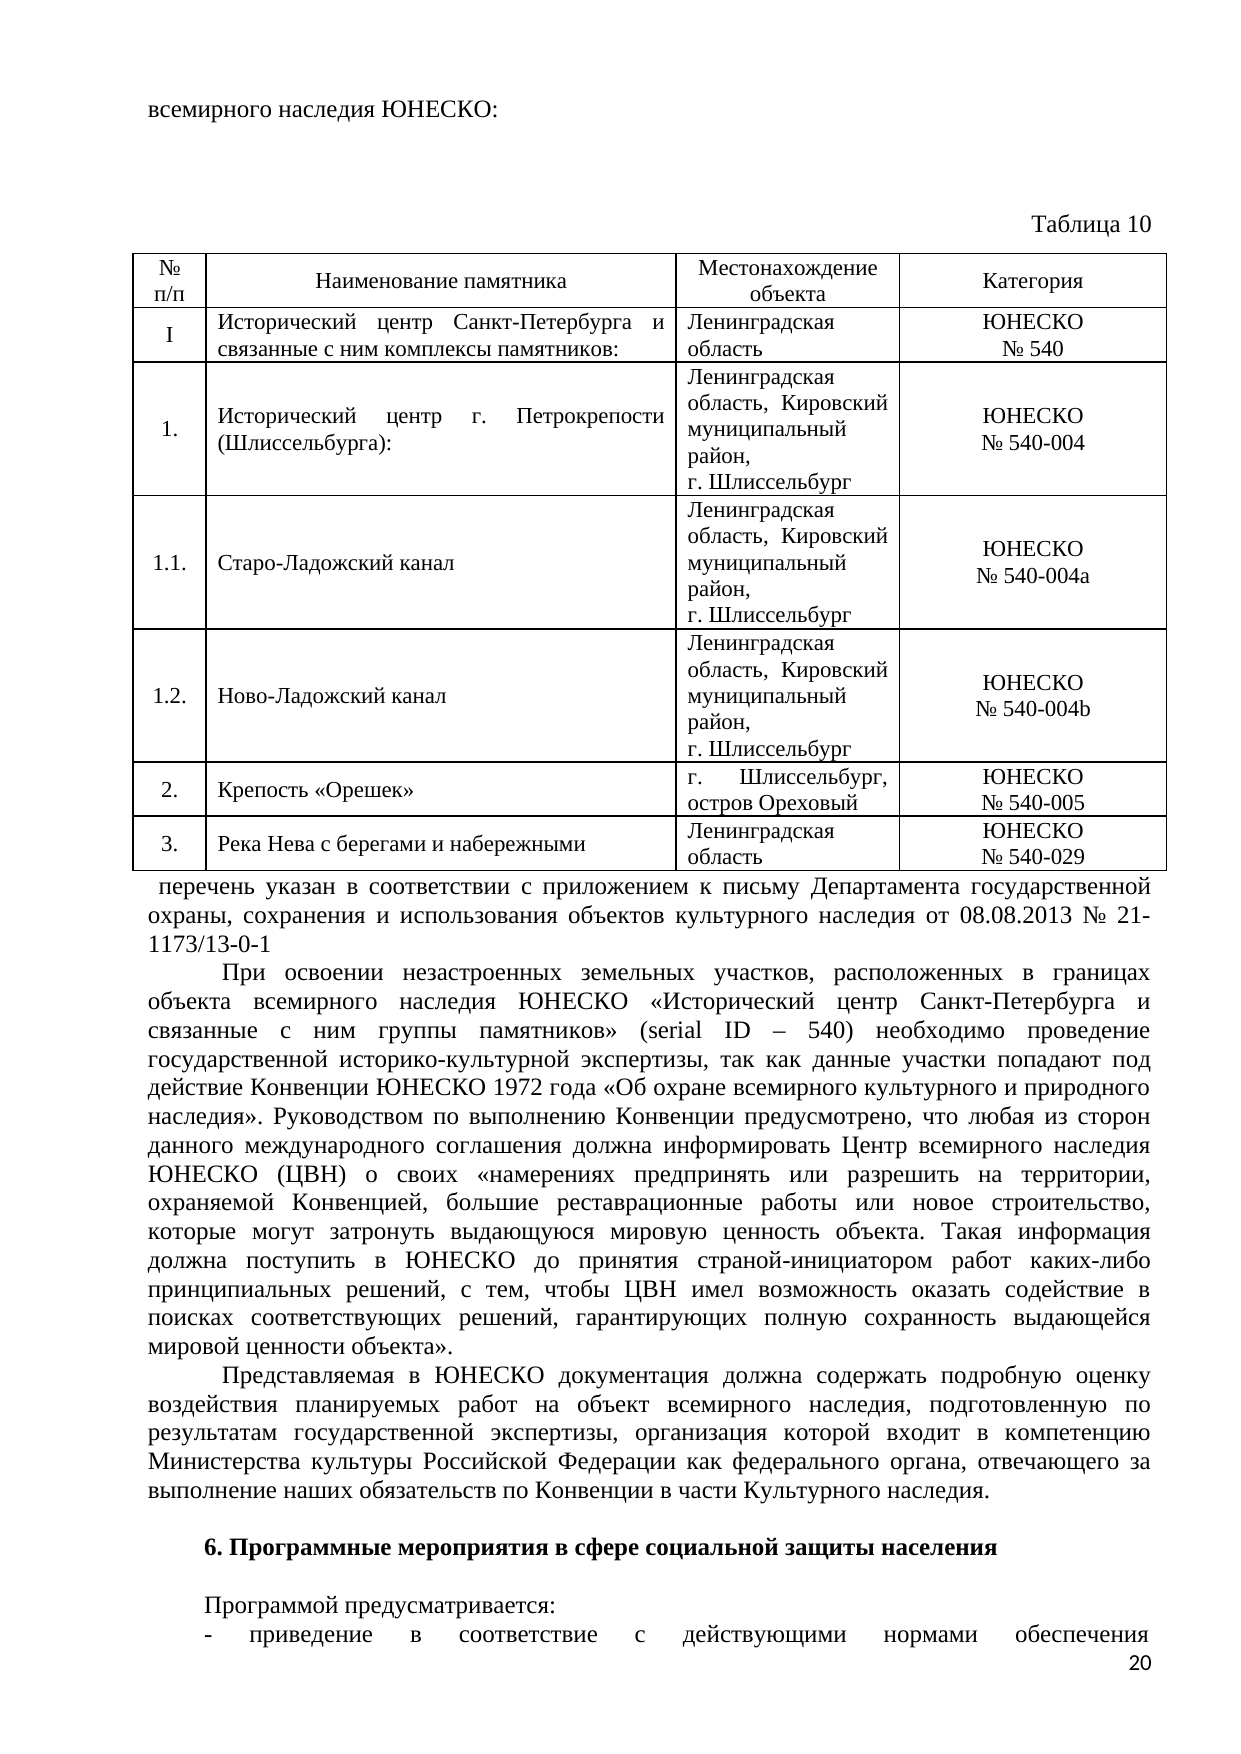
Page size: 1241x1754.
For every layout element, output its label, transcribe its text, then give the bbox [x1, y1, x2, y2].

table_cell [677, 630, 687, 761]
table_cell 1.2. [134, 630, 205, 761]
table_cell Ново-Ладожский канал [207, 630, 675, 761]
table_cell ЮНЕСКО № 540-004b [900, 630, 1166, 761]
text Представляемая в ЮНЕСКО документация должна содержать подробную оценку воздействия планируемых работ на объект всемирного наследия, подготовленную по результатам государственной экспертизы, организация которой входит в компетенцию Министерства культуры Российской Федерации как федерального органа, отвечающего за выполнение наших обязательств по Конвенции в части Культурного наследия. [148, 1360, 1152, 1504]
table_header Категория [900, 254, 1166, 307]
table_cell I [134, 308, 205, 361]
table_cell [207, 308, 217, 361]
table_cell 2. [134, 763, 205, 815]
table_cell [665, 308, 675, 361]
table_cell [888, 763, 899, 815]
table_cell 1.1. [134, 496, 205, 628]
text 6. Программные мероприятия в сфере социальной защиты населения [148, 1532, 1149, 1561]
table_cell Река Нева с берегами и набережными [207, 817, 675, 870]
table_cell ЮНЕСКО № 540-004а [900, 496, 1166, 628]
table_cell 1. [134, 363, 205, 494]
table_cell Старо-Ладожский канал [207, 496, 675, 628]
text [148, 1619, 1149, 1647]
table_header Наименование памятника [207, 254, 675, 307]
table_cell Крепость «Орешек» [207, 763, 675, 815]
text При освоении незастроенных земельных участков, расположенных в границах объекта всемирного наследия ЮНЕСКО «Исторический центр Санкт-Петербурга и связанные с ним группы памятников» (serial ID – 540) необходимо проведение государственной историко-культурной экспертизы, так как данные участки попадают под действие Конвенции ЮНЕСКО 1972 года «Об охране всемирного культурного и природного наследия». Руководством по выполнению Конвенции предусмотрено, что любая из сторон данного международного соглашения должна информировать Центр всемирного наследия ЮНЕСКО (ЦВН) о своих «намерениях предпринять или разрешить на территории, охраняемой Конвенцией, большие реставрационные работы или новое строительство, которые могут затронуть выдающуюся мировую ценность объекта. Такая информация должна поступить в ЮНЕСКО до принятия страной-инициатором работ каких-либо принципиальных решений, с тем, чтобы ЦВН имел возможность оказать содействие в поисках соответствующих решений, гарантирующих полную сохранность выдающейся мировой ценности объекта». [148, 957, 1152, 1360]
text Таблица 10 [148, 209, 1152, 238]
text перечень указан в соответствии с приложением к письму Департамента государственной охраны, сохранения и использования объектов культурного наследия от 08.08.2013 № 21-1173/13-0-1 [148, 871, 1152, 957]
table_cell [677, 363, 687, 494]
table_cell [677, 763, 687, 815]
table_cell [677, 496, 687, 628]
table_cell 3. [134, 817, 205, 870]
table_cell Исторический центр г. Петрокрепости (Шлиссельбурга): [207, 363, 675, 494]
text Программой предусматривается: [148, 1590, 1149, 1619]
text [148, 94, 1152, 123]
table_cell ЮНЕСКО № 540-004 [900, 363, 1166, 494]
